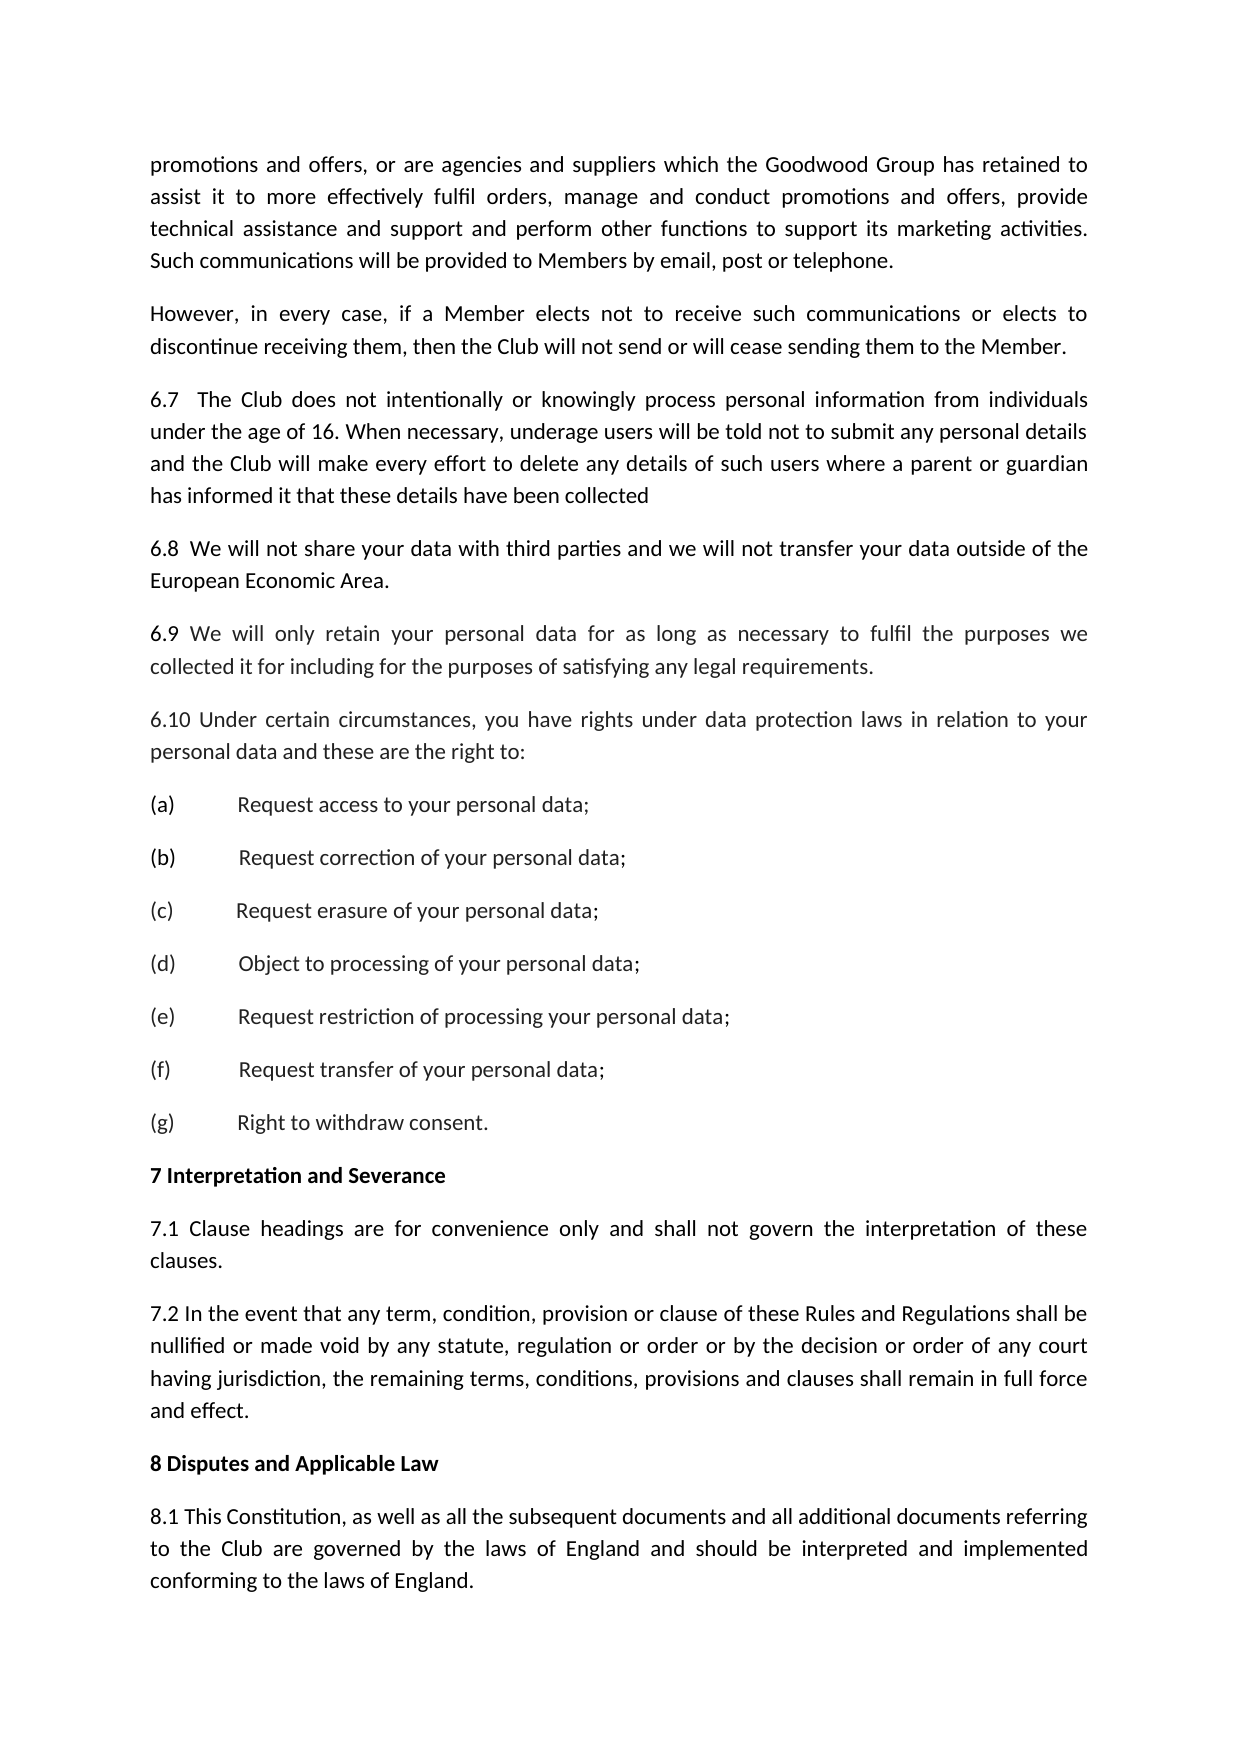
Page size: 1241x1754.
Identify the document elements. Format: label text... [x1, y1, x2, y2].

text 8 Disputes and Applicable Law [150, 1449, 1090, 1477]
text (b) Request correction of your personal data; [150, 843, 1090, 871]
text 7 Interpretation and Severance [150, 1161, 1090, 1189]
text 6.7 The Club does not intentionally or knowingly process personal information from individuals under the age of 16. When necessary, underage users will be told not to submit any personal details and the Club will make every effort to delete any details of such users where a parent or guardian has informed it that these details have been collected [150, 385, 1090, 509]
text 6.8 We will not share your data with third parties and we will not transfer your data outside of the European Economic Area. [150, 534, 1090, 594]
text 6.9 We will only retain your personal data for as long as necessary to fulfil the purposes we collected it for including for the purposes of satisfying any legal requirements. [150, 619, 1090, 680]
text (f) Request transfer of your personal data; [150, 1055, 1090, 1083]
text (a) Request access to your personal data; [150, 790, 1090, 818]
text However, in every case, if a Member elects not to receive such communications or elects to discontinue receiving them, then the Club will not send or will cease sending them to the Member. [150, 299, 1090, 360]
text 8.1 This Constitution, as well as all the subsequent documents and all additional documents referring to the Club are governed by the laws of England and should be interpreted and implemented conforming to the laws of England. [150, 1502, 1090, 1594]
text 7.1 Clause headings are for convenience only and shall not govern the interpretation of these clauses. [150, 1214, 1090, 1274]
text (c) Request erasure of your personal data; [150, 896, 1090, 924]
text (e) Request restriction of processing your personal data; [150, 1002, 1090, 1030]
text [150, 150, 1090, 274]
text 6.10 Under certain circumstances, you have rights under data protection laws in relation to your personal data and these are the right to: [150, 705, 1090, 765]
text (d) Object to processing of your personal data; [150, 949, 1090, 977]
text (g) Right to withdraw consent. [150, 1108, 1090, 1136]
text 7.2 In the event that any term, condition, provision or clause of these Rules and Regulations shall be nullified or made void by any statute, regulation or order or by the decision or order of any court having jurisdiction, the remaining terms, conditions, provisions and clauses shall remain in full force and effect. [150, 1299, 1090, 1424]
